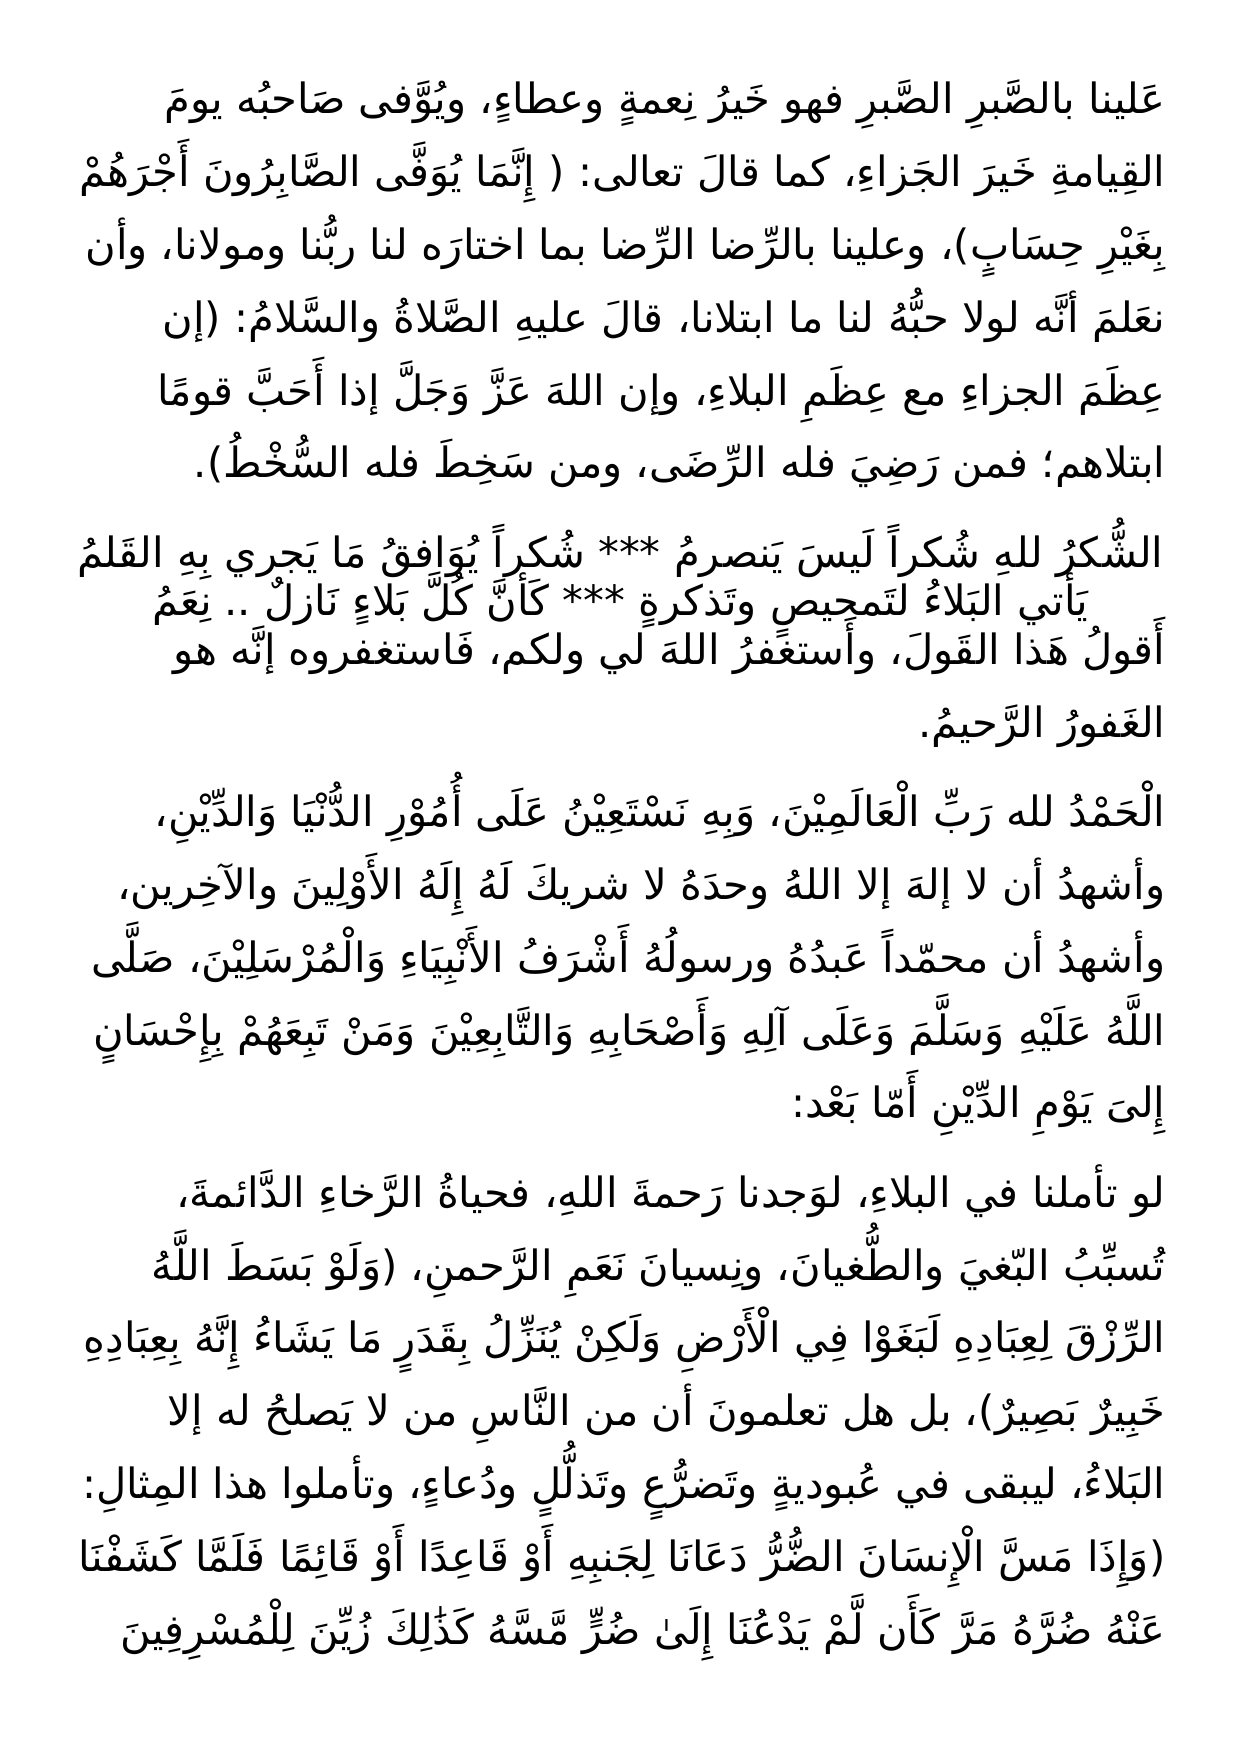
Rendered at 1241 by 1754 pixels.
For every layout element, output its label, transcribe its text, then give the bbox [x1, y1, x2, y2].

text الشُّكرُ للهِ شُكراً لَيسَ يَنصرمُ *** شُكراً يُوَافقُ مَا يَجري بِهِ القَلمُ يَأتي البَلاءُ لتَمحيصٍ وتَذكرةٍ *** كَأنَّ كُلَّ بَلاءٍ نَازلٌ .. نِعَمُ [75, 528, 1165, 626]
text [75, 1169, 1165, 1654]
text الْحَمْدُ لله رَبِّ الْعَالَمِيْنَ، وَبِهِ نَسْتَعِيْنُ عَلَى أُمُوْرِ الدُّنْيَا وَالدِّيْنِ، وأشهدُ أن لا إلهَ إلا اللهُ وحدَهُ لا شريكَ لَهُ إِلَهُ الأَوْلِينَ والآخِرين، وأشهدُ أن محمّداً عَبدُهُ ورسولُهُ أَشْرَفُ الأَنْبِيَاءِ وَالْمُرْسَلِيْنَ، صَلَّى اللَّهُ عَلَيْهِ وَسَلَّمَ وَعَلَى آلِهِ وَأَصْحَابِهِ وَالتَّابِعِيْنَ وَمَنْ تَبِعَهُمْ بِإِحْسَانٍ إِلىَ يَوْمِ الدِّيْنِ أَمّا بَعْد: [75, 788, 1165, 1128]
text عَلينا بالصَّبرِ الصَّبرِ فهو خَيرُ نِعمةٍ وعطاءٍ، ويُوَّفى صَاحبُه يومَ القِيامةِ خَيرَ الجَزاءِ، كما قالَ تعالى: ( إِنَّمَا يُوَفَّى الصَّابِرُونَ أَجْرَهُمْ بِغَيْرِ حِسَابٍ)، وعلينا بالرِّضا الرِّضا بما اختارَه لنا ربُّنا ومولانا، وأن نعَلمَ أنَّه لولا حبُّهُ لنا ما ابتلانا، قالَ عليهِ الصَّلاةُ والسَّلامُ: (إن عِظَمَ الجزاءِ مع عِظَمِ البلاءِ، وإن اللهَ عَزَّ وَجَلَّ إذا أَحَبَّ قومًا ابتلاهم؛ فمن رَضِيَ فله الرِّضَى، ومن سَخِطَ فله السُّخْطُ). [75, 75, 1165, 488]
text أَقولُ هَذا القَولَ، وأَستغفرُ اللهَ لي ولكم، فَاستغفروه إنَّه هو الغَفورُ الرَّحيمُ. [75, 626, 1165, 747]
